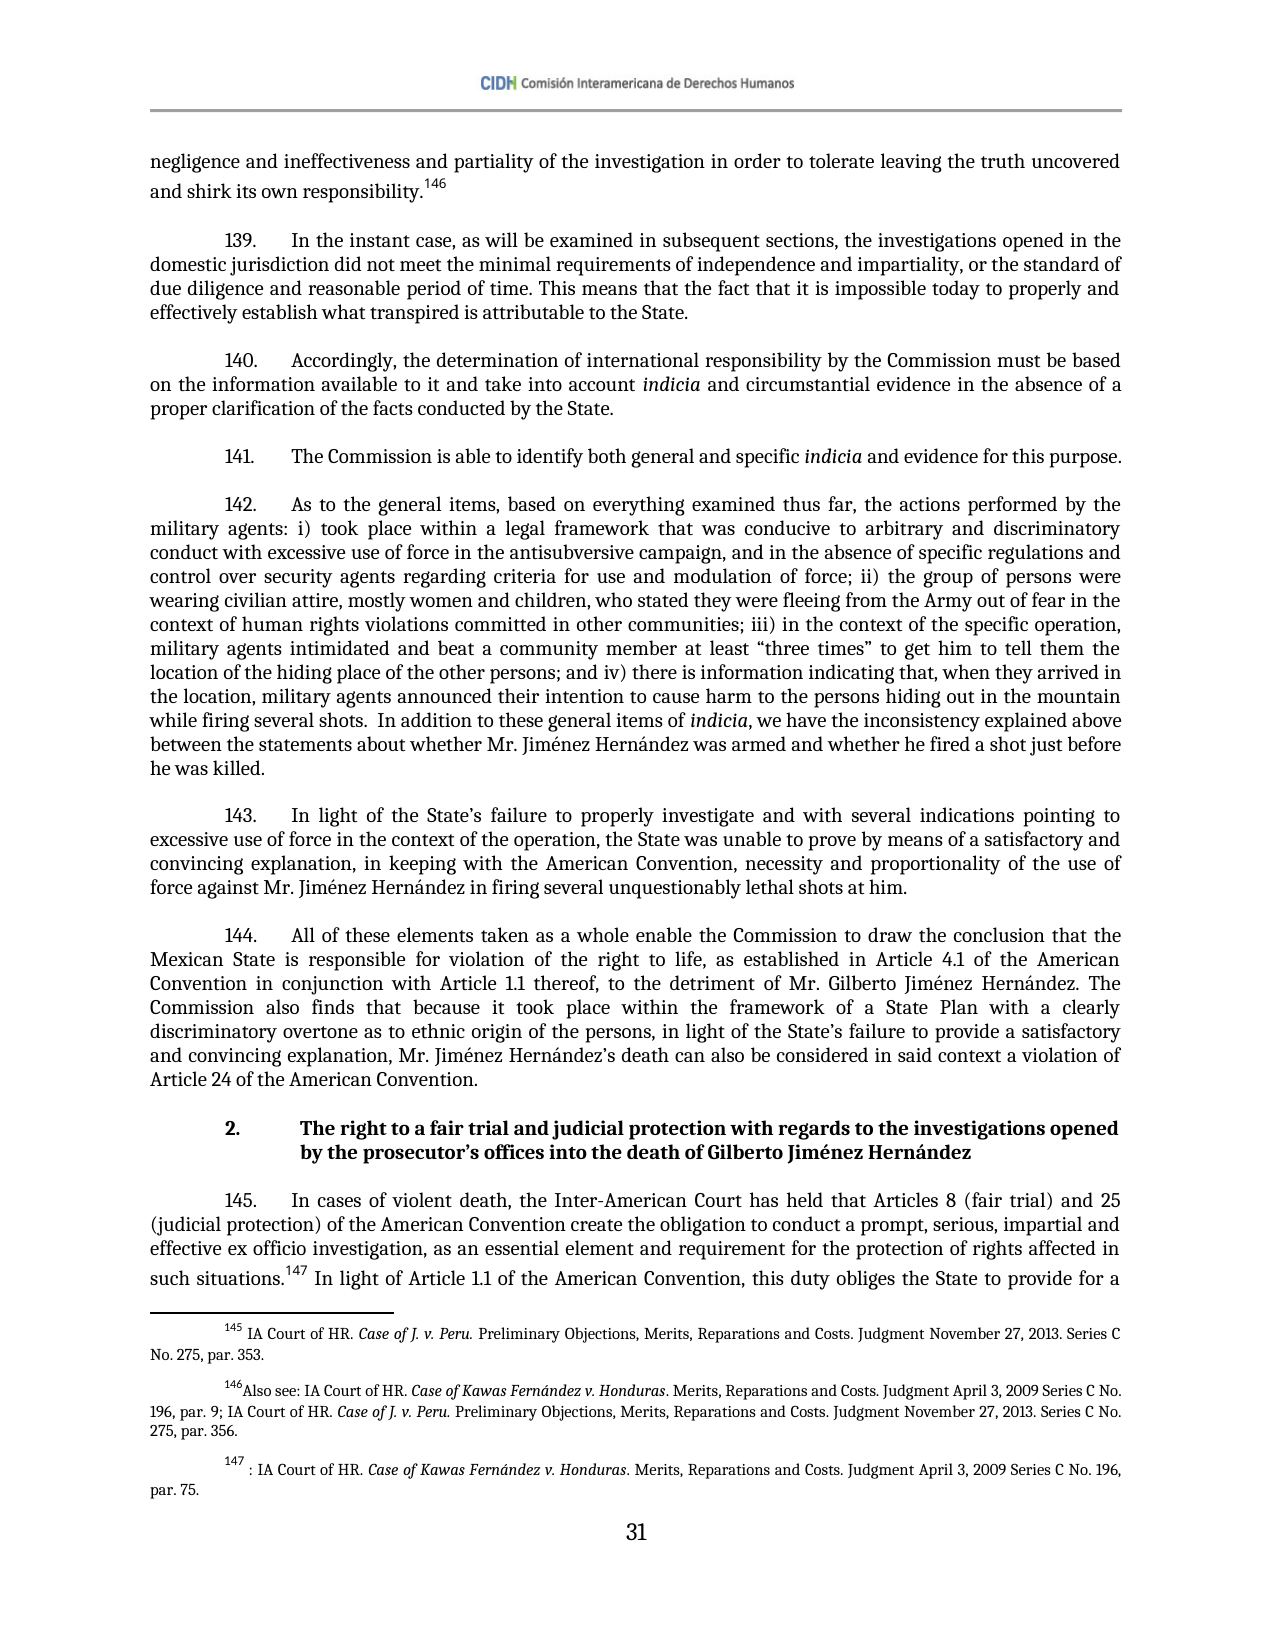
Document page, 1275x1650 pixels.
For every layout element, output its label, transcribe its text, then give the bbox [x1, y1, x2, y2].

list Accordingly, the determination of international responsibility by the Commission must be based on the information available to it and take into account indicia and circumstantial evidence in the absence of a proper clarification of the facts conducted by the State. [150, 349, 1122, 421]
list In the instant case, as will be examined in subsequent sections, the investigations opened in the domestic jurisdiction did not meet the minimal requirements of independence and impartiality, or the standard of due diligence and reasonable period of time. This means that the fact that it is impossible today to properly and effectively establish what transpired is attributable to the State. [150, 229, 1122, 325]
picture [475, 74, 797, 92]
list All of these elements taken as a whole enable the Commission to draw the conclusion that the Mexican State is responsible for violation of the right to life, as established in Article 4.1 of the American Convention in conjunction with Article 1.1 thereof, to the detriment of Mr. Gilberto Jiménez Hernández. The Commission also finds that because it took place within the framework of a State Plan with a clearly discriminatory overtone as to ethnic origin of the persons, in light of the State’s failure to provide a satisfactory and convincing explanation, Mr. Jiménez Hernández’s death can also be considered in said context a violation of Article 24 of the American Convention. [150, 924, 1122, 1092]
list As to the general items, based on everything examined thus far, the actions performed by the military agents: i) took place within a legal framework that was conducive to arbitrary and discriminatory conduct with excessive use of force in the antisubversive campaign, and in the absence of specific regulations and control over security agents regarding criteria for use and modulation of force; ii) the group of persons were wearing civilian attire, mostly women and children, who stated they were fleeing from the Army out of fear in the context of human rights violations committed in other communities; iii) in the context of the specific operation, military agents intimidated and beat a community member at least “three times” to get him to tell them the location of the hiding place of the other persons; and iv) there is information indicating that, when they arrived in the location, military agents announced their intention to cause harm to the persons hiding out in the mountain while firing several shots. In addition to these general items of indicia, we have the inconsistency explained above between the statements about whether Mr. Jiménez Hernández was armed and whether he fired a shot just before he was killed. [150, 493, 1122, 780]
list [150, 150, 1122, 205]
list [150, 1189, 1122, 1292]
subtitle The right to a fair trial and judicial protection with regards to the investigations opened by the prosecutor’s offices into the death of Gilberto Jiménez Hernández [225, 1117, 1122, 1165]
list The Commission is able to identify both general and specific indicia and evidence for this purpose. [150, 445, 1122, 469]
list In light of the State’s failure to properly investigate and with several indications pointing to excessive use of force in the context of the operation, the State was unable to prove by means of a satisfactory and convincing explanation, in keeping with the American Convention, necessity and proportionality of the use of force against Mr. Jiménez Hernández in firing several unquestionably lethal shots at him. [150, 804, 1122, 900]
